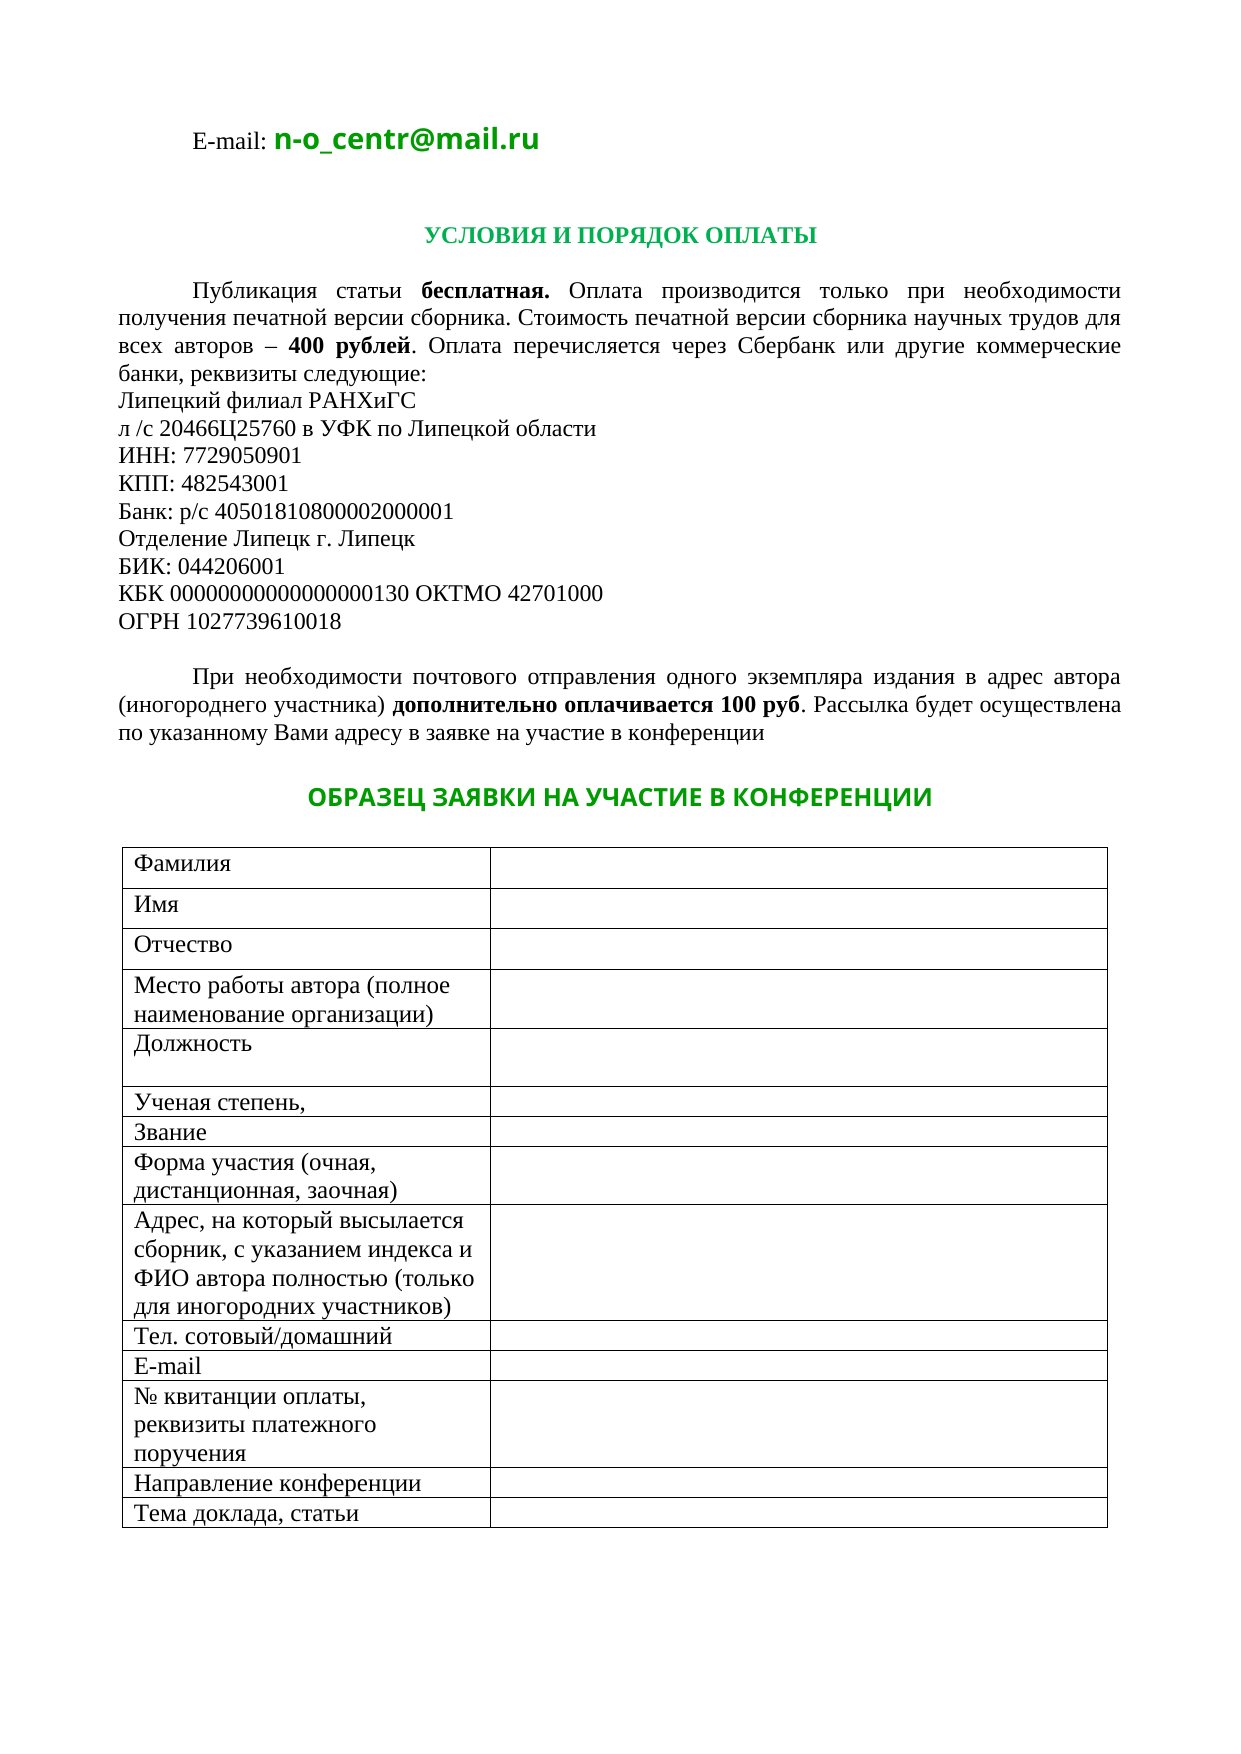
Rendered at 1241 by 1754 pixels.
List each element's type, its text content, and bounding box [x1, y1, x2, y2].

table_cell Тел. сотовый/домашний [123, 1321, 490, 1350]
table_cell [491, 1468, 1107, 1497]
text л /с 20466Ц25760 в УФК по Липецкой области [118, 414, 1122, 441]
table_cell [491, 1147, 1107, 1204]
text КПП: 482543001 [118, 469, 1122, 497]
text Отделение Липецк г. Липецк [118, 524, 1122, 552]
table_cell [491, 1117, 1107, 1146]
text Публикация статьи бесплатная. Оплата производится только при необходимости получения печатной версии сборника. Стоимость печатной версии сборника научных трудов для всех авторов – 400 рублей. Оплата перечисляется через Сбербанк или другие коммерческие банки, реквизиты следующие: [118, 276, 1122, 386]
table_header [491, 848, 1107, 888]
table_cell Тема доклада, статьи [123, 1498, 490, 1527]
table_cell [491, 970, 1107, 1027]
table_cell Форма участия (очная, дистанционная, заочная) [123, 1147, 490, 1204]
table_cell Звание [123, 1117, 490, 1146]
text Липецкий филиал РАНХиГС [118, 386, 1122, 414]
text КБК 00000000000000000130 ОКТМО 42701000 [118, 579, 1122, 607]
text ОГРН 1027739610018 [118, 607, 1122, 635]
table_cell Ученая степень, [123, 1087, 490, 1116]
table_cell Место работы автора (полное наименование организации) [123, 970, 490, 1027]
text Банк: р/с 40501810800002000001 [118, 497, 1122, 524]
text E-mail: n-o_centr@mail.ru [118, 118, 1122, 158]
text ИНН: 7729050901 [118, 441, 1122, 469]
table_cell Должность [123, 1029, 490, 1086]
table_cell Отчество [123, 929, 490, 969]
table_cell Имя [123, 889, 490, 928]
table_cell № квитанции оплаты, реквизиты платежного поручения [123, 1381, 490, 1467]
table_cell [491, 1498, 1107, 1527]
table_cell [491, 1321, 1107, 1350]
table_cell Направление конференции [123, 1468, 490, 1497]
table_cell [491, 1029, 1107, 1086]
table_cell [491, 1381, 1107, 1467]
table_header Фамилия [123, 848, 490, 888]
table_cell [491, 929, 1107, 969]
text При необходимости почтового отправления одного экземпляра издания в адрес автора (иногороднего участника) дополнительно оплачивается 100 руб. Рассылка будет осуществлена по указанному Вами адресу в заявке на участие в конференции [118, 662, 1122, 745]
table_cell [491, 1087, 1107, 1116]
text ОБРАЗЕЦ ЗАЯВКИ НА УЧАСТИЕ В КОНФЕРЕНЦИИ [118, 779, 1122, 813]
table_cell [491, 889, 1107, 928]
table_cell E-mail [123, 1351, 490, 1380]
table_cell Адрес, на который высылается сборник, с указанием индекса и ФИО автора полностью (только для иногородних участников) [123, 1205, 490, 1320]
table_cell [491, 1205, 1107, 1320]
table_cell [491, 1351, 1107, 1380]
text УСЛОВИЯ И ПОРЯДОК ОПЛАТЫ [118, 221, 1122, 248]
text БИК: 044206001 [118, 552, 1122, 579]
